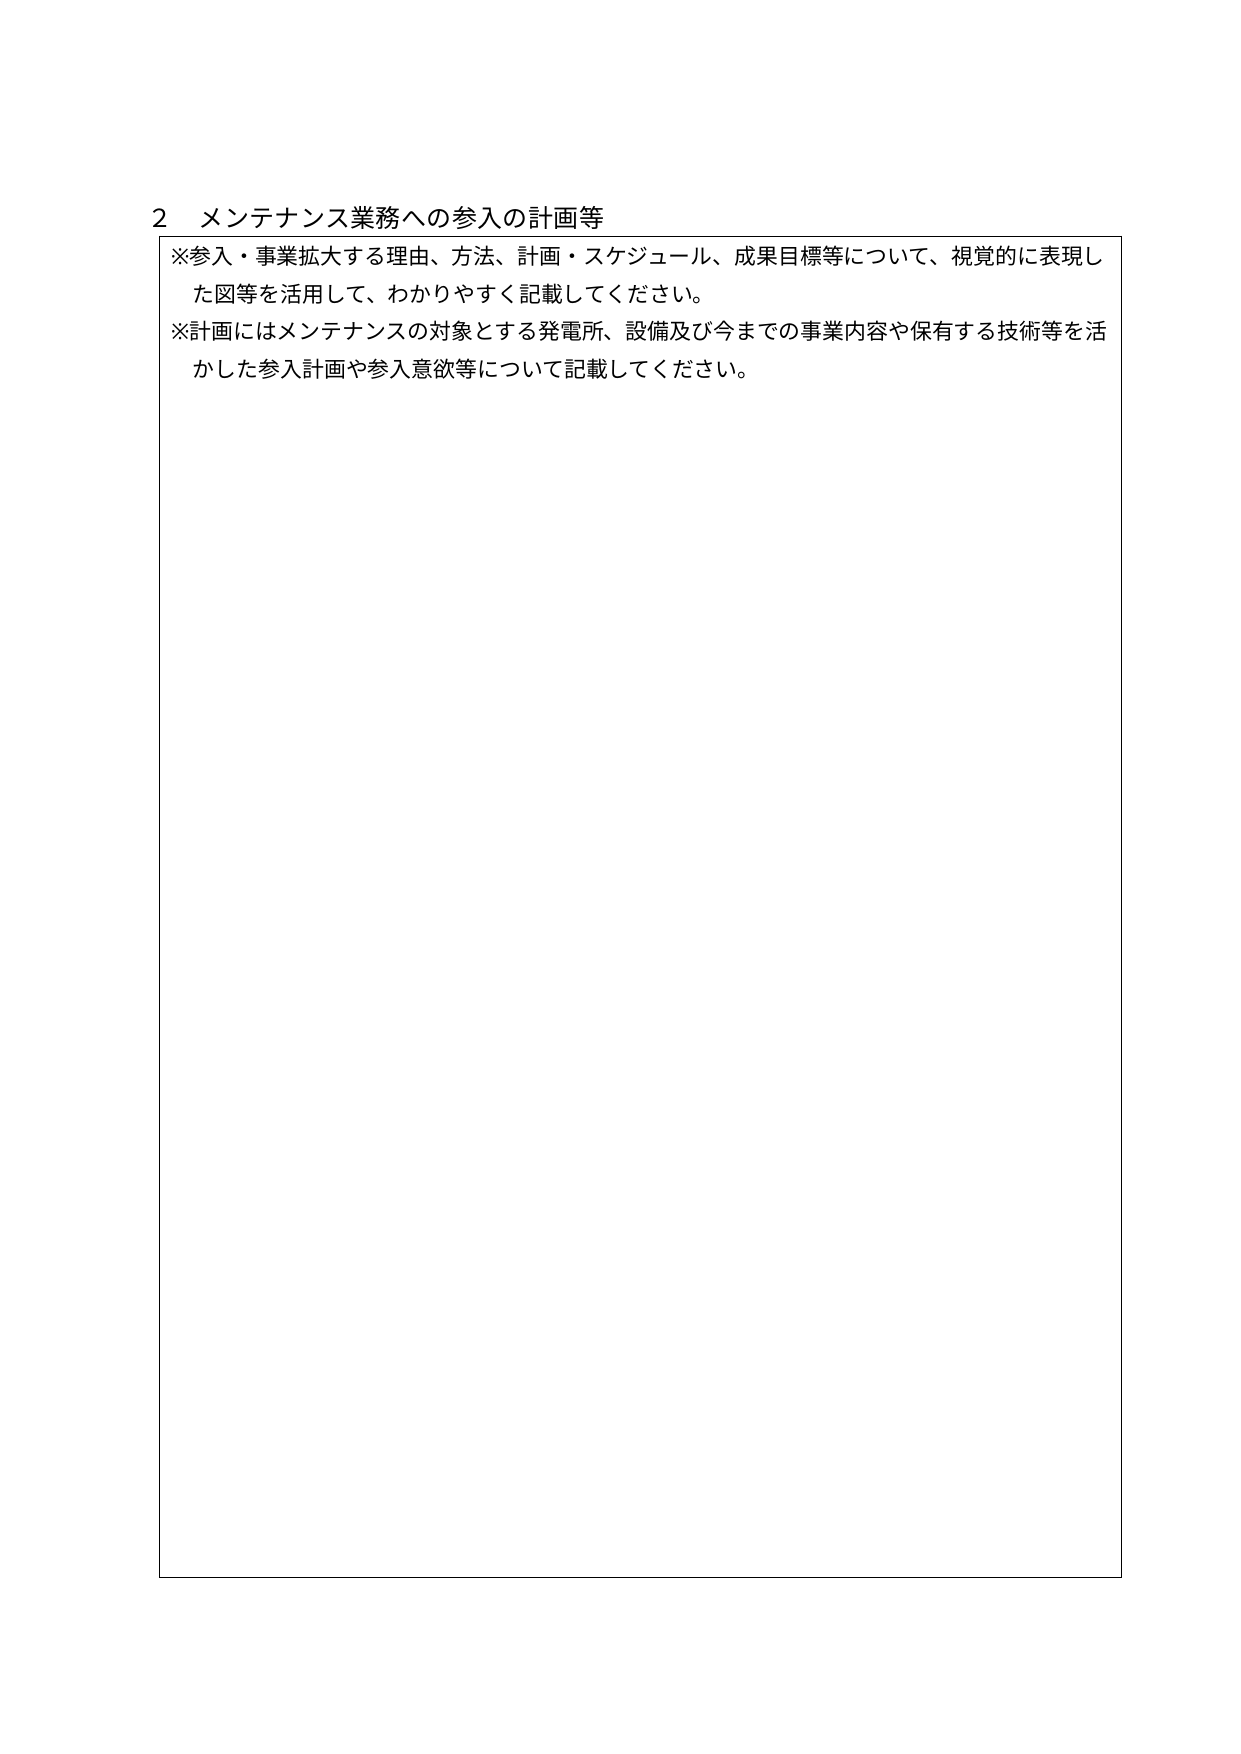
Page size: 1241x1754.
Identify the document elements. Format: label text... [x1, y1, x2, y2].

text ２ メンテナンス業務への参入の計画等 [148, 198, 1122, 236]
table_header ※参入・事業拡大する理由、方法、計画・スケジュール、成果目標等について、視覚的に表現した図等を活用して、わかりやすく記載してください。 ※計画にはメンテナンスの対象とする発電所、設備及び今までの事業内容や保有する技術等を活かした参入計画や参入意欲等について記載してください。 [160, 237, 1121, 1577]
